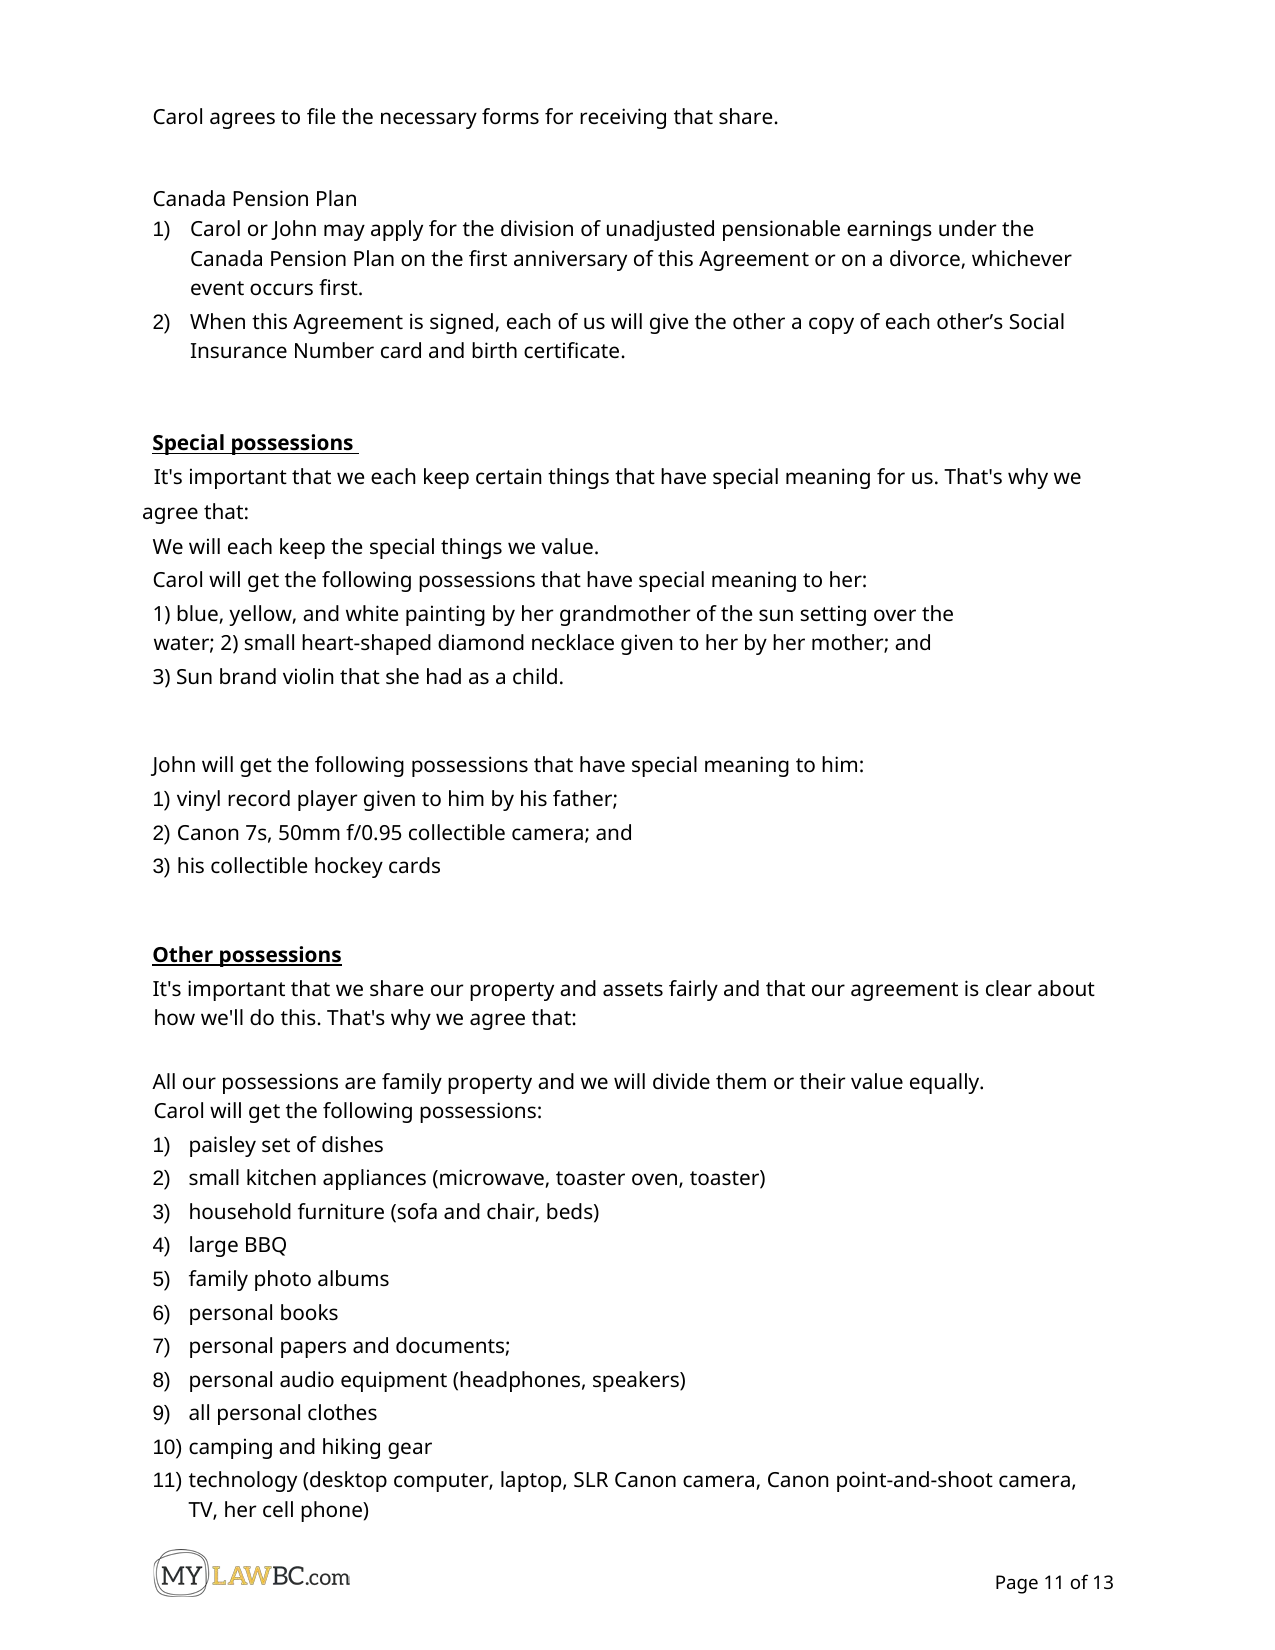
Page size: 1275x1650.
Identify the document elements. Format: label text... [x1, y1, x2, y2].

text 3) Sun brand violin that she had as a child. [152, 662, 1100, 690]
list large BBQ [152, 1231, 1100, 1259]
picture [153, 1549, 350, 1597]
list camping and hiking gear [152, 1432, 1100, 1460]
list personal papers and documents; [152, 1331, 1100, 1359]
subtitle Special possessions [152, 428, 569, 457]
text 1) blue, yellow, and white painting by her grandmother of the sun setting over the water; 2) small heart-shaped diamond necklace given to her by her mother; and [152, 599, 986, 657]
list small kitchen appliances (microwave, toaster oven, toaster) [152, 1163, 1100, 1192]
list family photo albums [152, 1264, 1100, 1292]
subtitle Other possessions [152, 940, 569, 968]
list his collectible hockey cards [152, 851, 1100, 880]
text Canada Pension Plan [152, 184, 1100, 213]
list personal audio equipment (headphones, speakers) [152, 1365, 1100, 1393]
text We will each keep the special things we value. [152, 532, 1100, 560]
list technology (desktop computer, laptop, SLR Canon camera, Canon point-and-shoot camera, TV, her cell phone) [152, 1465, 1100, 1523]
text John will get the following possessions that have special meaning to him: [152, 751, 1100, 779]
text It's important that we each keep certain things that have special meaning for us. That's why we agree that: [142, 462, 1084, 526]
text All our possessions are family property and we will divide them or their value equally. Carol will get the following possessions: [152, 1067, 990, 1125]
list Carol or John may apply for the division of unadjusted pensionable earnings under the Canada Pension Plan on the first anniversary of this Agreement or on a divorce, whichever event occurs first. [152, 214, 1109, 302]
text Carol will get the following possessions that have special meaning to her: [152, 565, 1100, 594]
list Canon 7s, 50mm f/0.95 collectible camera; and [152, 818, 1100, 846]
list household furniture (sofa and chair, beds) [152, 1197, 1100, 1225]
list vinyl record player given to him by his father; [152, 784, 1100, 813]
text Carol agrees to file the necessary forms for receiving that share. [152, 102, 1100, 131]
list all personal clothes [152, 1398, 1100, 1427]
list paisley set of dishes [152, 1130, 1100, 1158]
list personal books [152, 1298, 1100, 1326]
text It's important that we share our property and assets fairly and that our agreement is clear about how we'll do this. That's why we agree that: [152, 974, 1119, 1032]
list When this Agreement is signed, each of us will give the other a copy of each other’s Social Insurance Number card and birth certificate. [152, 307, 1109, 365]
